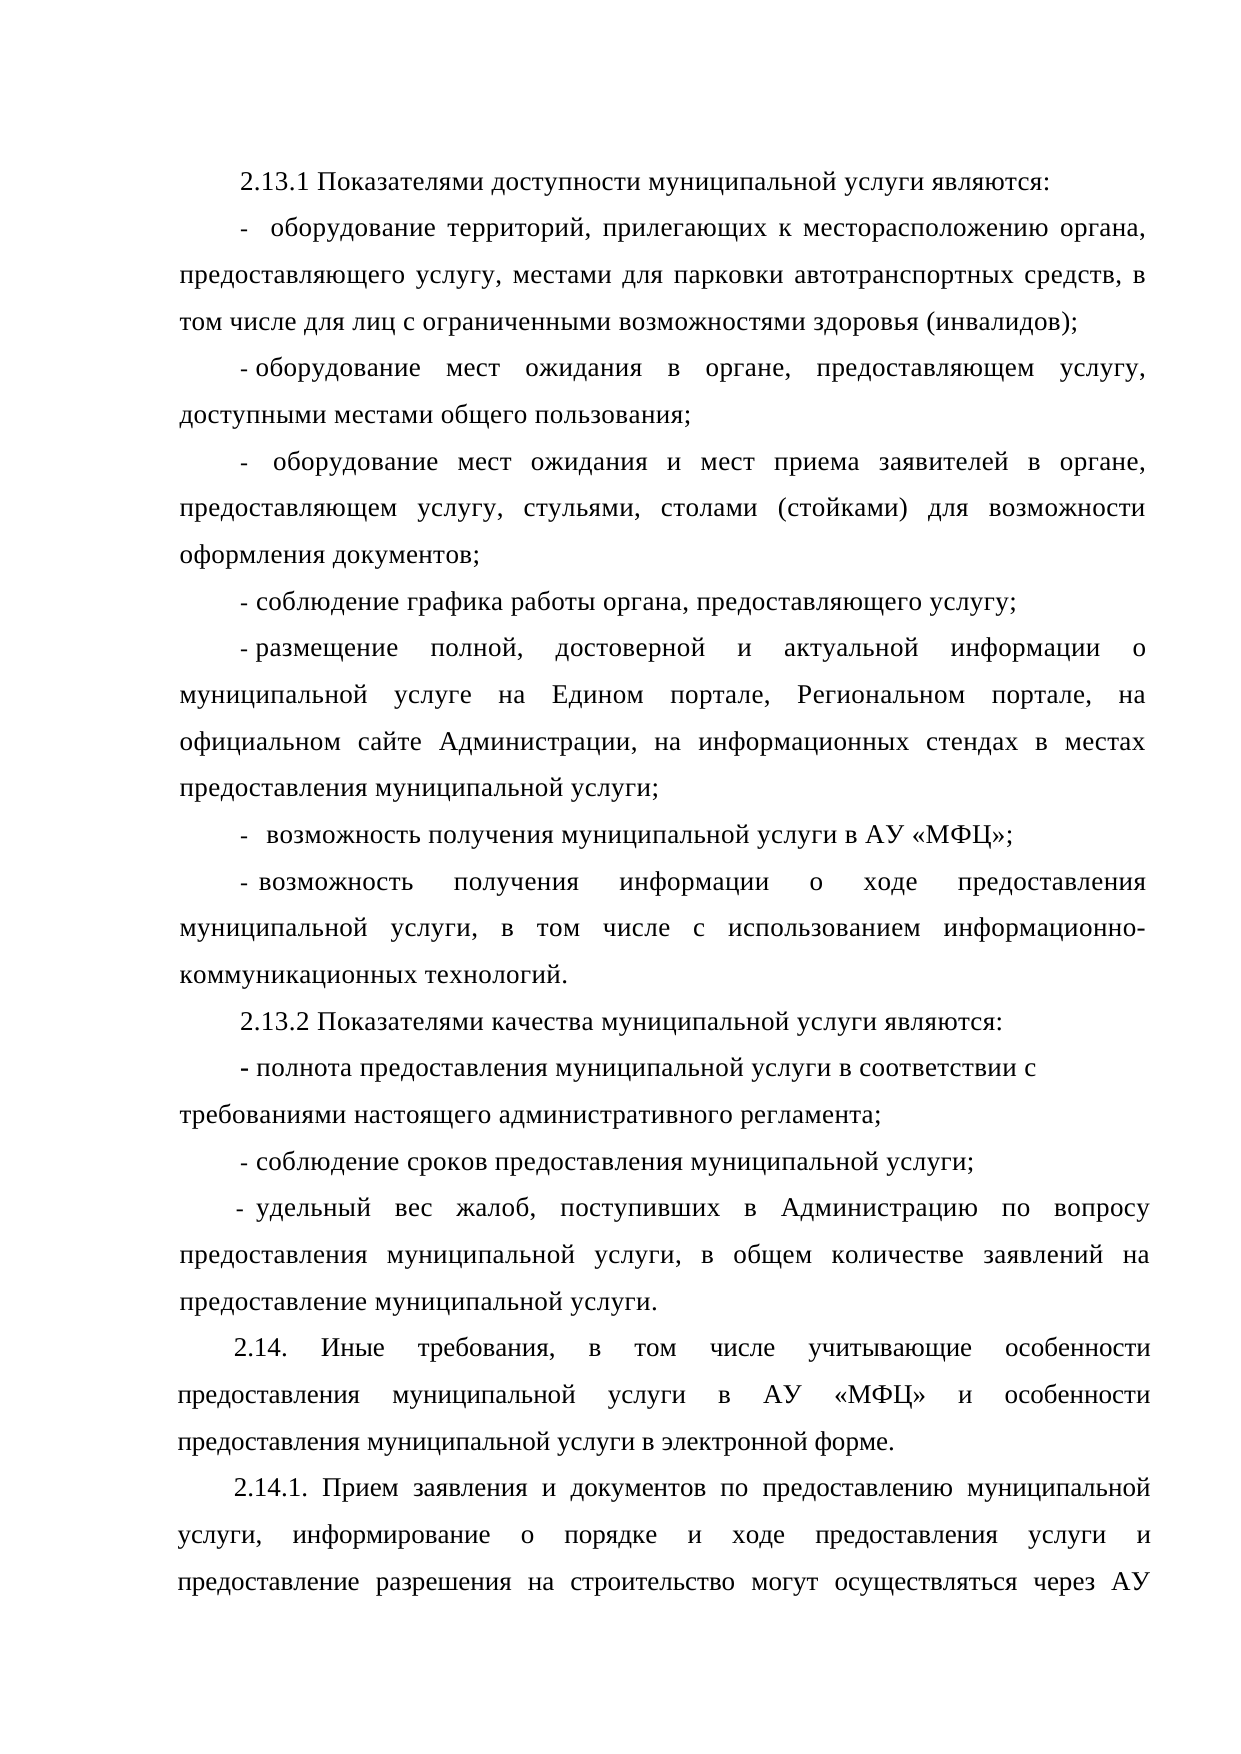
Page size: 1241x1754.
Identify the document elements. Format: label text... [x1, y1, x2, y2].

list соблюдение графика работы органа, предоставляющего услугу; [179, 585, 1152, 616]
list возможность получения муниципальной услуги в АУ «МФЦ»; [179, 818, 1147, 849]
text - полнота предоставления муниципальной услуги в соответствии с требованиями настоящего административного регламента; [179, 1051, 1147, 1129]
list оборудование территорий, прилегающих к месторасположению органа, предоставляющего услугу, местами для парковки автотранспортных средств, в том числе для лиц с ограниченными возможностями здоровья (инвалидов); [179, 211, 1147, 336]
list оборудование мест ожидания в органе, предоставляющем услугу, доступными местами общего пользования; [179, 351, 1147, 429]
list размещение полной, достоверной и актуальной информации о муниципальной услуге на Едином портале, Региональном портале, на официальном сайте Администрации, на информационных стендах в местах предоставления муниципальной услуги; [179, 631, 1147, 803]
list удельный вес жалоб, поступивших в Администрацию по вопросу предоставления муниципальной услуги, в общем количестве заявлений на предоставление муниципальной услуги. [179, 1191, 1152, 1316]
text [177, 1471, 1152, 1596]
text 2.14. Иные требования, в том числе учитывающие особенности предоставления муниципальной услуги в АУ «МФЦ» и особенности предоставления муниципальной услуги в электронной форме. [177, 1331, 1152, 1456]
list возможность получения информации о ходе предоставления муниципальной услуги, в том числе с использованием информационно-коммуникационных технологий. [179, 865, 1147, 989]
text 2.13.2 Показателями качества муниципальной услуги являются: [179, 1005, 1152, 1036]
text 2.13.1 Показателями доступности муниципальной услуги являются: [179, 165, 1147, 196]
list оборудование мест ожидания и мест приема заявителей в органе, предоставляющем услугу, стульями, столами (стойками) для возможности оформления документов; [179, 445, 1147, 569]
list соблюдение сроков предоставления муниципальной услуги; [179, 1145, 1152, 1176]
